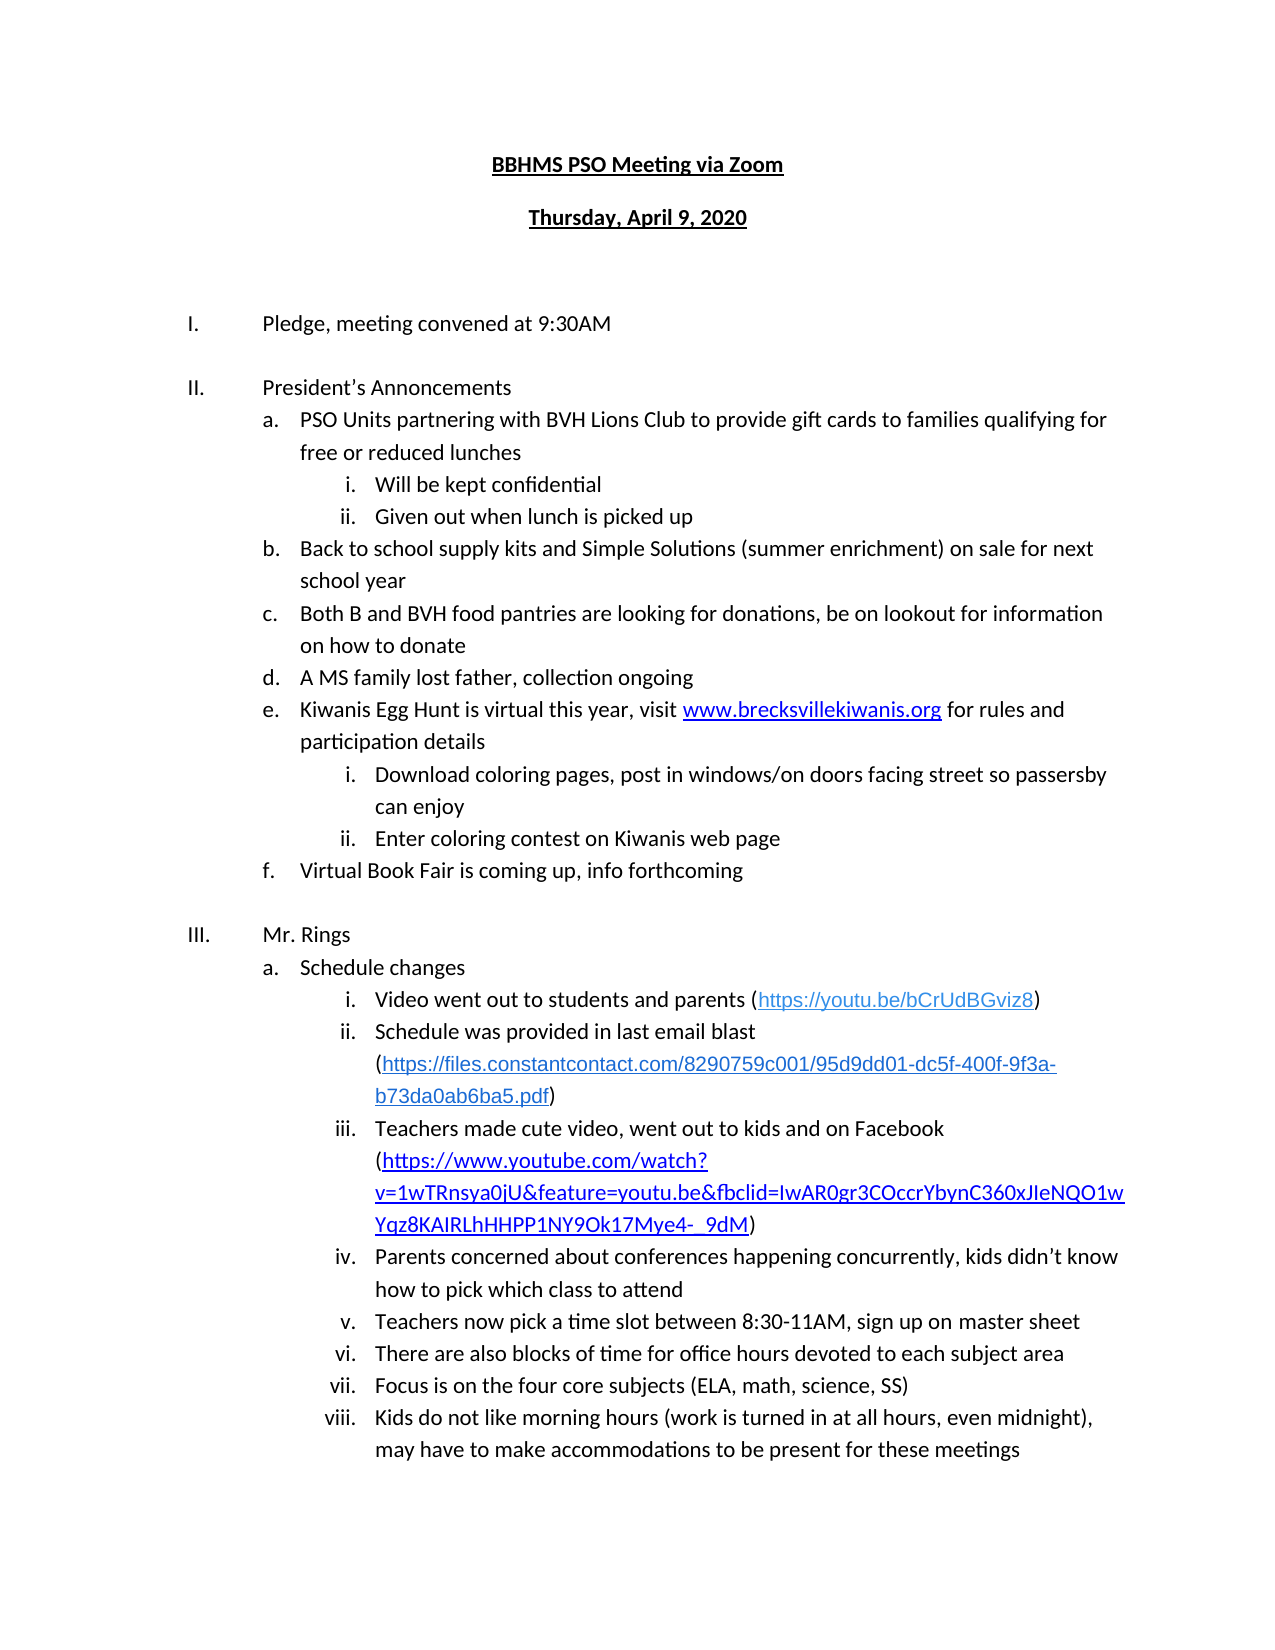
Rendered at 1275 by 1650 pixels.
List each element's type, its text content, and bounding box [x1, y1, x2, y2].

list Both B and BVH food pantries are looking for donations, be on lookout for information on how to donate [262, 599, 1125, 659]
list Virtual Book Fair is coming up, info forthcoming [262, 856, 1125, 884]
list Download coloring pages, post in windows/on doors facing street so passersby can enjoy [356, 760, 1125, 820]
list Schedule changes [262, 953, 1125, 981]
list PSO Units partnering with BVH Lions Club to provide gift cards to families qualifying for free or reduced lunches [262, 406, 1125, 466]
list Back to school supply kits and Simple Solutions (summer enrichment) on sale for next school year [262, 534, 1125, 594]
text Thursday, April 9, 2020 [150, 203, 1125, 231]
list Enter coloring contest on Kiwanis web page [356, 824, 1125, 852]
list Teachers now pick a time slot between 8:30-11AM, sign up on master sheet [356, 1307, 1125, 1335]
list Mr. Rings [187, 921, 1125, 949]
list Video went out to students and parents (https://youtu.be/bCrUdBGviz8) [356, 985, 1125, 1013]
list Teachers made cute video, went out to kids and on Facebook (https://www.youtube.com/watch?v=1wTRnsya0jU&feature=youtu.be&fbclid=IwAR0gr3COccrYbynC360xJIeNQO1wYqz8KAIRLhHHPP1NY9Ok17Mye4-_9dM) [356, 1114, 1125, 1238]
list Will be kept confidential [356, 470, 1125, 498]
list Pledge, meeting convened at 9:30AM [187, 309, 1125, 337]
list Kids do not like morning hours (work is turned in at all hours, even midnight), may have to make accommodations to be present for these meetings [356, 1403, 1125, 1464]
list President’s Annoncements [187, 373, 1125, 401]
list A MS family lost father, collection ongoing [262, 663, 1125, 691]
list Focus is on the four core subjects (ELA, math, science, SS) [356, 1371, 1125, 1399]
list Schedule was provided in last email blast (https://files.constantcontact.com/8290759c001/95d9dd01-dc5f-400f-9f3a-b73da0ab6ba5.pdf) [356, 1017, 1125, 1109]
list There are also blocks of time for office hours devoted to each subject area [356, 1339, 1125, 1367]
text BBHMS PSO Meeting via Zoom [150, 150, 1125, 178]
list Parents concerned about conferences happening concurrently, kids didn’t know how to pick which class to attend [356, 1242, 1125, 1303]
list Given out when lunch is picked up [356, 502, 1125, 530]
list Kiwanis Egg Hunt is virtual this year, visit www.brecksvillekiwanis.org for rules and participation details [262, 695, 1125, 756]
